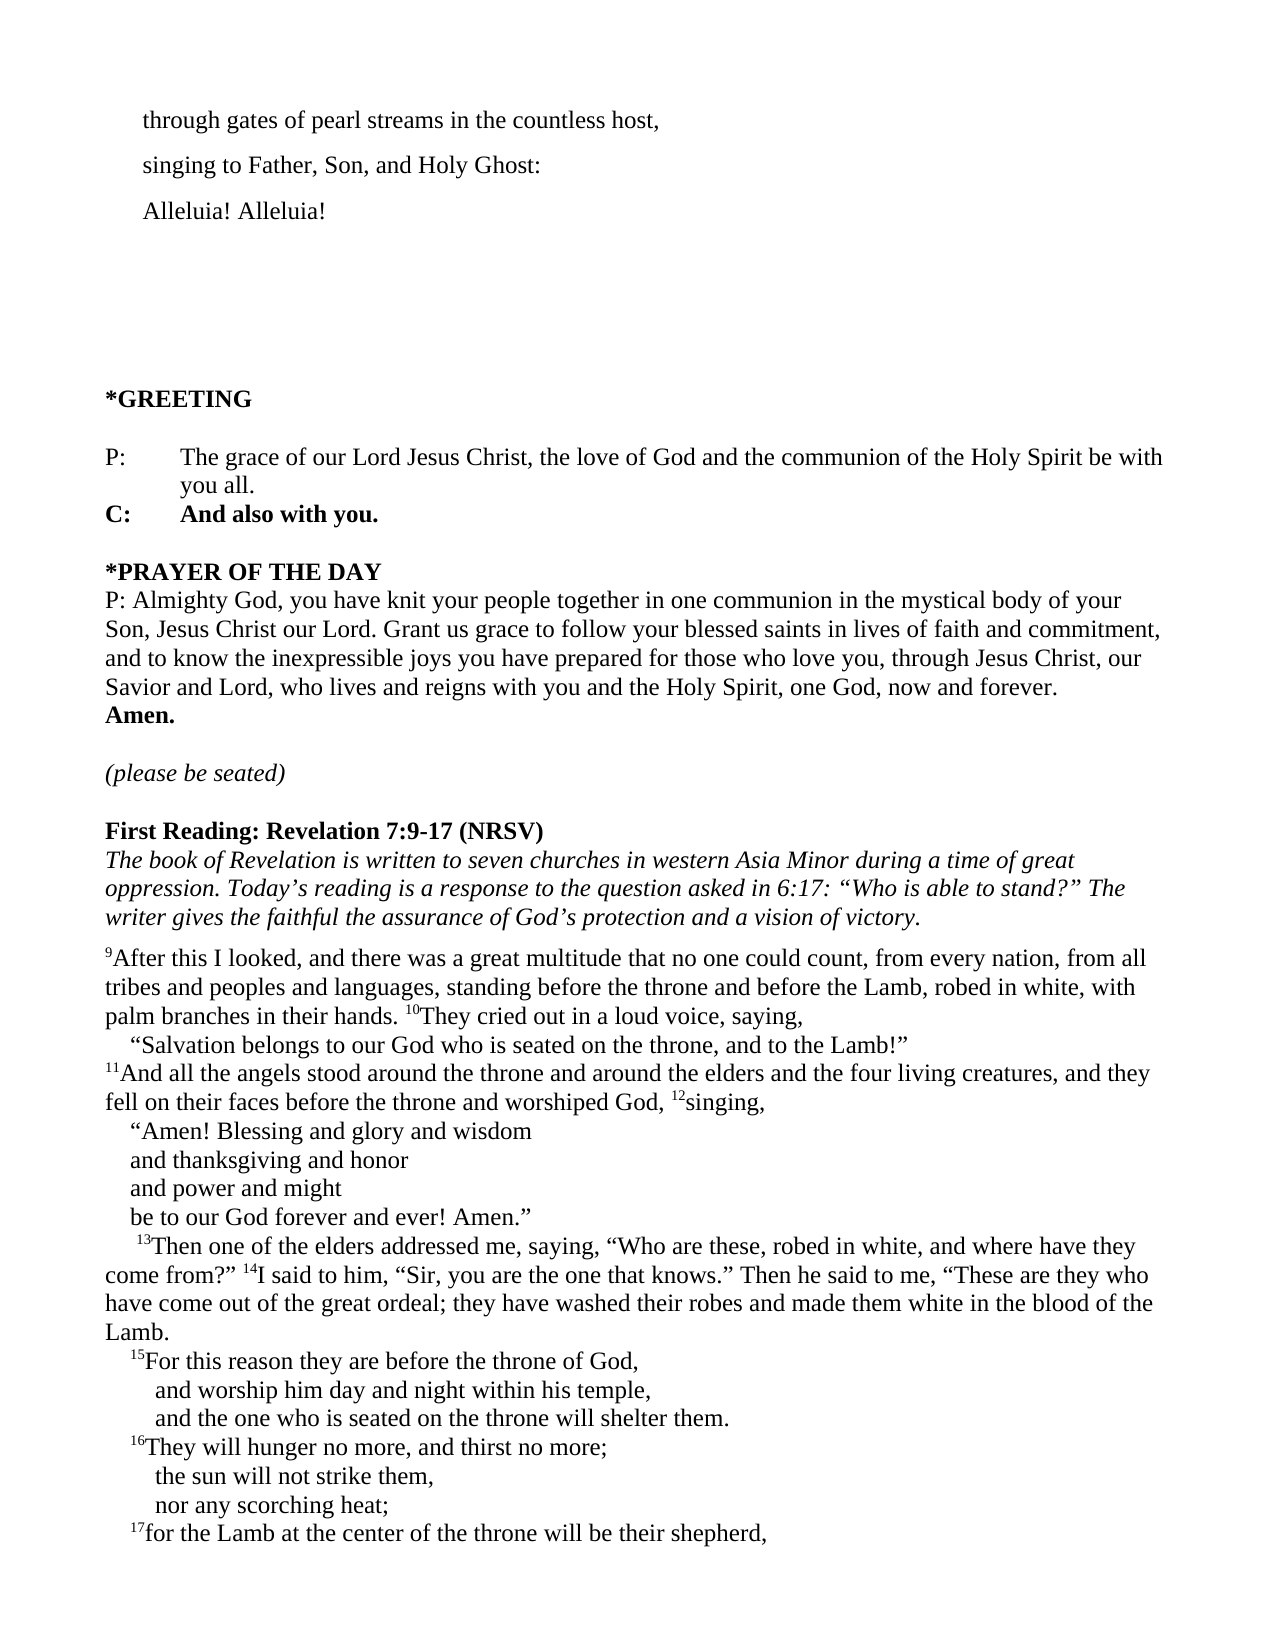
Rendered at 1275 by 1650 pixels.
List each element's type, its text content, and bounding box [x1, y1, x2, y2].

text through gates of pearl streams in the countless host, [105, 105, 1170, 134]
text singing to Father, Son, and Holy Ghost: [105, 150, 1170, 179]
text P: Almighty God, you have knit your people together in one communion in the mystical body of your Son, Jesus Christ our Lord. Grant us grace to follow your blessed saints in lives of faith and commitment, and to know the inexpressible joys you have prepared for those who love you, through Jesus Christ, our Savior and Lord, who lives and reigns with you and the Holy Spirit, one God, now and forever. [105, 586, 1170, 701]
text P: The grace of our Lord Jesus Christ, the love of God and the communion of the Holy Spirit be with you all. [105, 442, 1170, 499]
text Alleluia! Alleluia! [105, 196, 1170, 224]
text (please be seated) [105, 758, 1170, 787]
text *GREETING [105, 384, 1170, 413]
text Amen. [105, 701, 1170, 729]
text First Reading: Revelation 7:9-17 (NRSV) [105, 816, 1170, 845]
text The book of Revelation is written to seven churches in western Asia Minor during a time of great oppression. Today’s reading is a response to the question asked in 6:17: “Who is able to stand?” The writer gives the faithful the assurance of God’s protection and a vision of victory. [105, 845, 1170, 931]
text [105, 943, 1170, 1547]
text C: And also with you. *PRAYER OF THE DAY [105, 499, 1170, 586]
